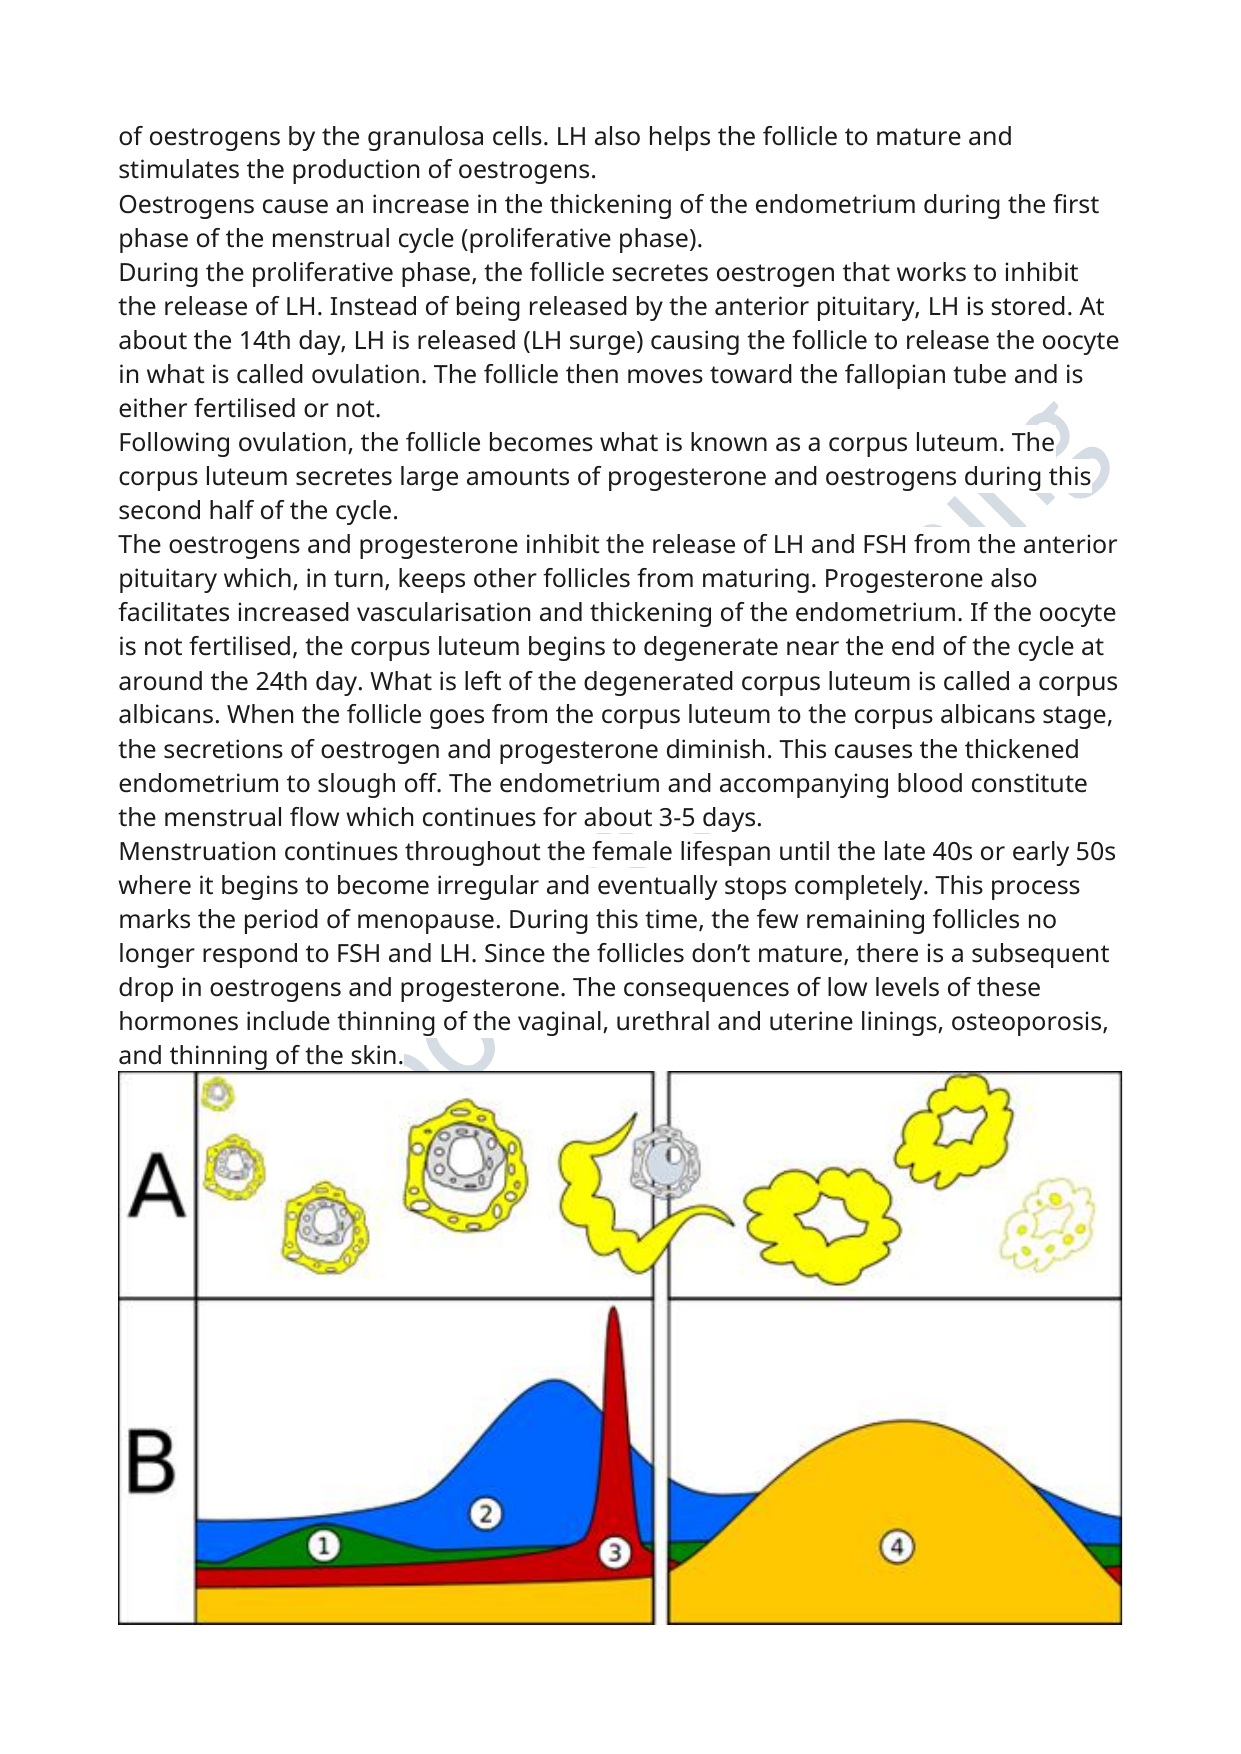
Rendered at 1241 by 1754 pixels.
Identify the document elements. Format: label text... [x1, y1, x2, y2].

text During the proliferative phase, the follicle secretes oestrogen that works to inhibit the release of LH. Instead of being released by the anterior pituitary, LH is stored. At about the 14th day, LH is released (LH surge) causing the follicle to release the oocyte in what is called ovulation. The follicle then moves toward the fallopian tube and is either fertilised or not. [118, 254, 1122, 425]
text Following ovulation, the follicle becomes what is known as a corpus luteum. The corpus luteum secretes large amounts of progesterone and oestrogens during this second half of the cycle. [399, 425, 1122, 527]
text The oestrogens and progesterone inhibit the release of LH and FSH from the anterior pituitary which, in turn, keeps other follicles from maturing. Progesterone also facilitates increased vascularisation and thickening of the endometrium. If the oocyte is not fertilised, the corpus luteum begins to degenerate near the end of the cycle at around the 24th day. What is left of the degenerated corpus luteum is called a corpus albicans. When the follicle goes from the corpus luteum to the corpus albicans stage, the secretions of oestrogen and progesterone diminish. This causes the thickened endometrium to slough off. The endometrium and accompanying blood constitute the menstrual flow which continues for about 3-5 days. [763, 527, 1122, 833]
text Menstruation continues throughout the female lifespan until the late 40s or early 50s where it begins to become irregular and eventually stops completely. This process marks the period of menopause. During this time, the few remaining follicles no longer respond to FSH and LH. Since the follicles don’t mature, there is a subsequent drop in oestrogens and progesterone. The consequences of low levels of these hormones include thinning of the vaginal, urethral and uterine linings, osteoporosis, and thinning of the skin. [118, 833, 1122, 1071]
picture [118, 1071, 1123, 1625]
text Oestrogens cause an increase in the thickening of the endometrium during the first phase of the menstrual cycle (proliferative phase). [703, 186, 1122, 254]
